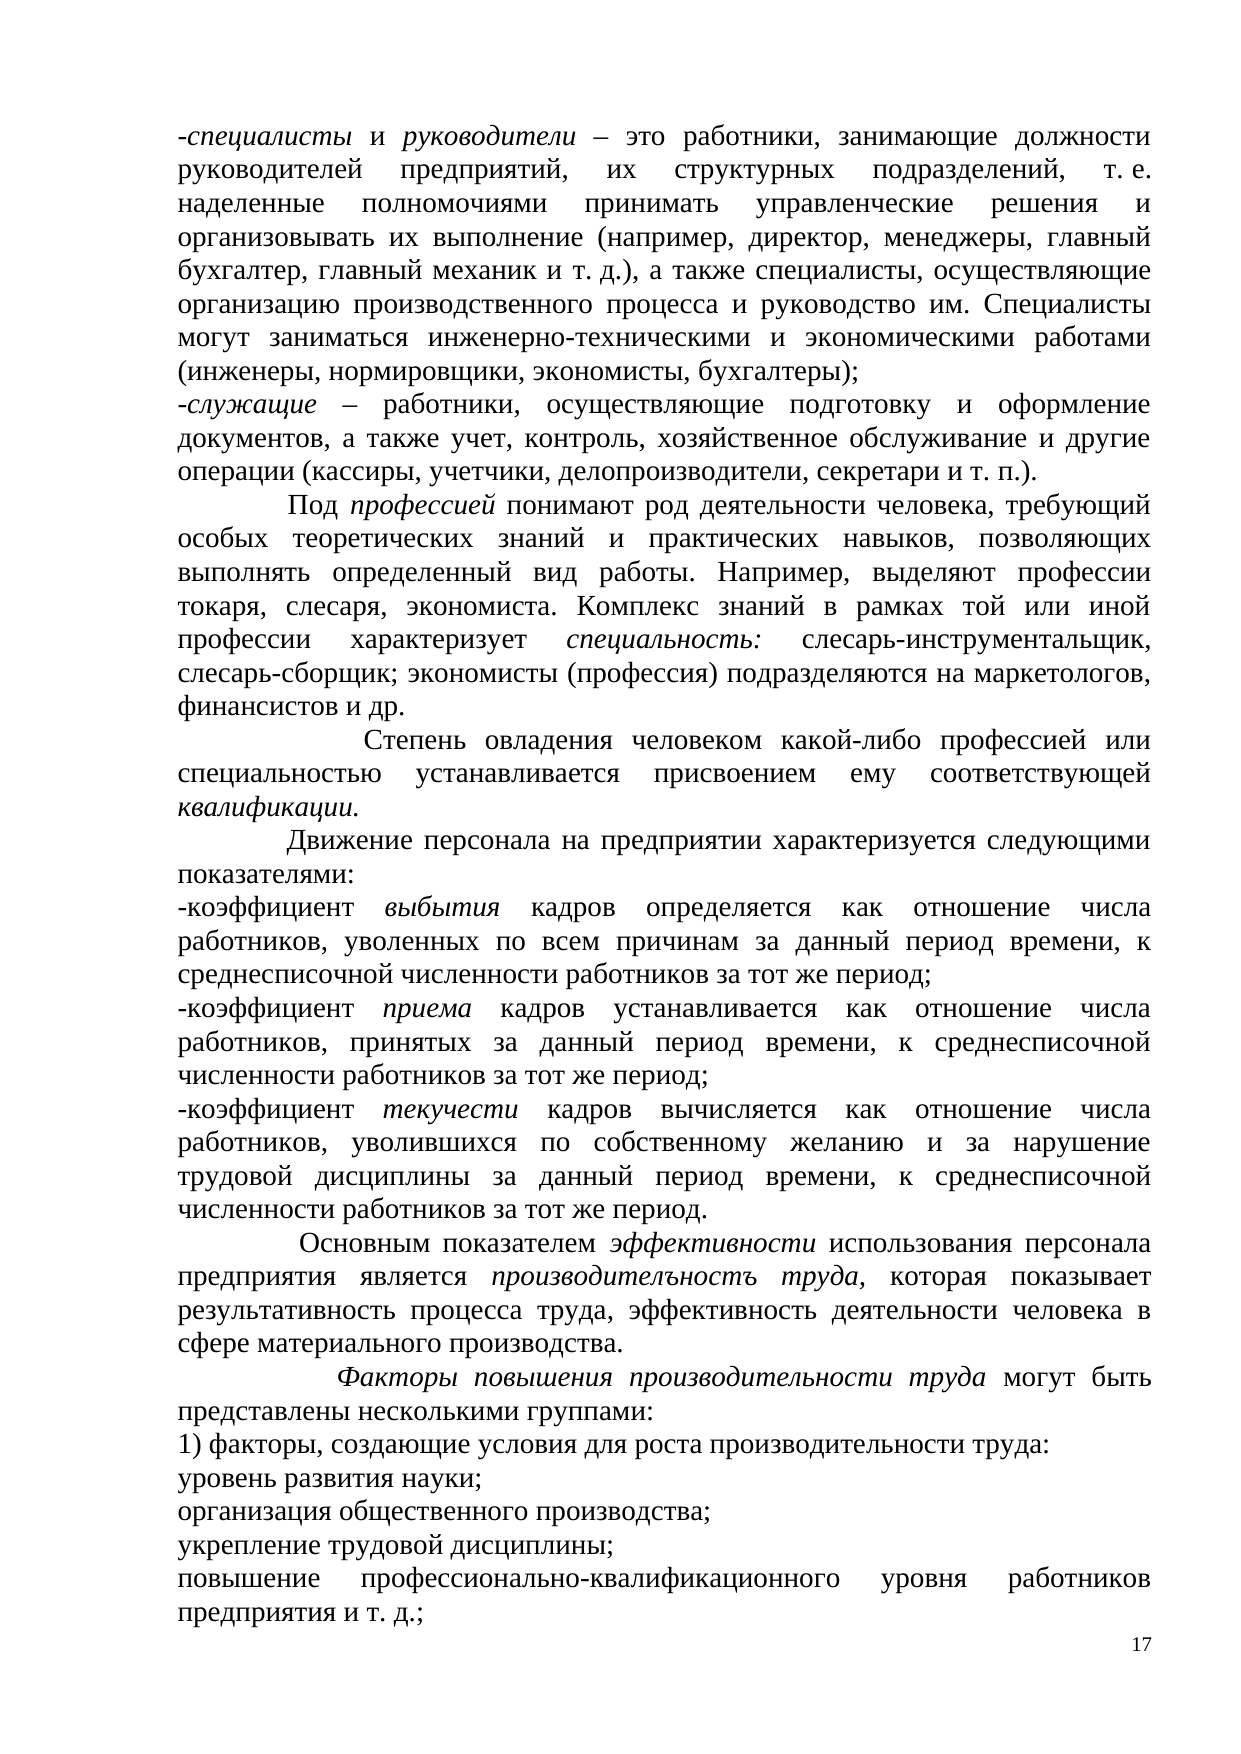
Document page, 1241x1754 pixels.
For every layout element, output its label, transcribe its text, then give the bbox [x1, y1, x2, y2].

text повышение профессионально-квалификационного уровня работников предприятия и т. д.; [177, 1560, 1152, 1627]
text -коэффициент текучести кадров вычисляется как отношение числа работников, уволившихся по собственному желанию и за нарушение трудовой дисциплины за данный период времени, к среднесписочной численности работников за тот же период. [177, 1091, 1152, 1225]
text -специалисты и руководители – это работники, занимающие должности руководителей предприятий, их структурных подразделений, т. е. наделенные полномочиями принимать управленческие решения и организовывать их выполнение (например, директор, менеджеры, главный бухгалтер, главный механик и т. д.), а также специалисты, осуществляющие организацию производственного процесса и руководство им. Специалисты могут заниматься инженерно-техническими и экономическими работами (инженеры, нормировщики, экономисты, бухгалтеры); [177, 118, 1152, 386]
text организация общественного производства; [177, 1493, 1152, 1527]
text Движение персонала на предприятии характеризуется следующими показателями: [177, 822, 1152, 889]
text укрепление трудовой дисциплины; [177, 1527, 1152, 1560]
text Под профессией понимают род деятельности человека, требующий особых теоретических знаний и практических навыков, позволяющих выполнять определенный вид работы. Например, выделяют профессии токаря, слесаря, экономиста. Комплекс знаний в рамках той или иной профессии характеризует специальность: слесарь-инструментальщик, слесарь-сборщик; экономисты (профессия) подразделяются на маркетологов, финансистов и др. [177, 487, 1152, 722]
text -коэффициент приема кадров устанавливается как отношение числа работников, принятых за данный период времени, к среднесписочной численности работников за тот же период; [177, 990, 1152, 1091]
text 1) факторы, создающие условия для роста производительности труда: [177, 1426, 1152, 1460]
text -служащие – работники, осуществляющие подготовку и оформление документов, а также учет, контроль, хозяйственное обслуживание и другие операции (кассиры, учетчики, делопроизводители, секретари и т. п.). [177, 386, 1152, 487]
text Основным показателем эффективности использования персонала предприятия является производителъностъ труда, которая показывает результативность процесса труда, эффективность деятельности человека в сфере материального производства. [177, 1225, 1152, 1359]
text уровень развития науки; [177, 1460, 1152, 1493]
text Степень овладения человеком какой-либо профессией или специальностью устанавливается присвоением ему соответствующей квалификации. [177, 722, 1152, 822]
text -коэффициент выбытия кадров определяется как отношение числа работников, уволенных по всем причинам за данный период времени, к среднесписочной численности работников за тот же период; [177, 889, 1152, 990]
text Факторы повышения производительности труда могут быть представлены несколькими группами: [177, 1359, 1152, 1426]
